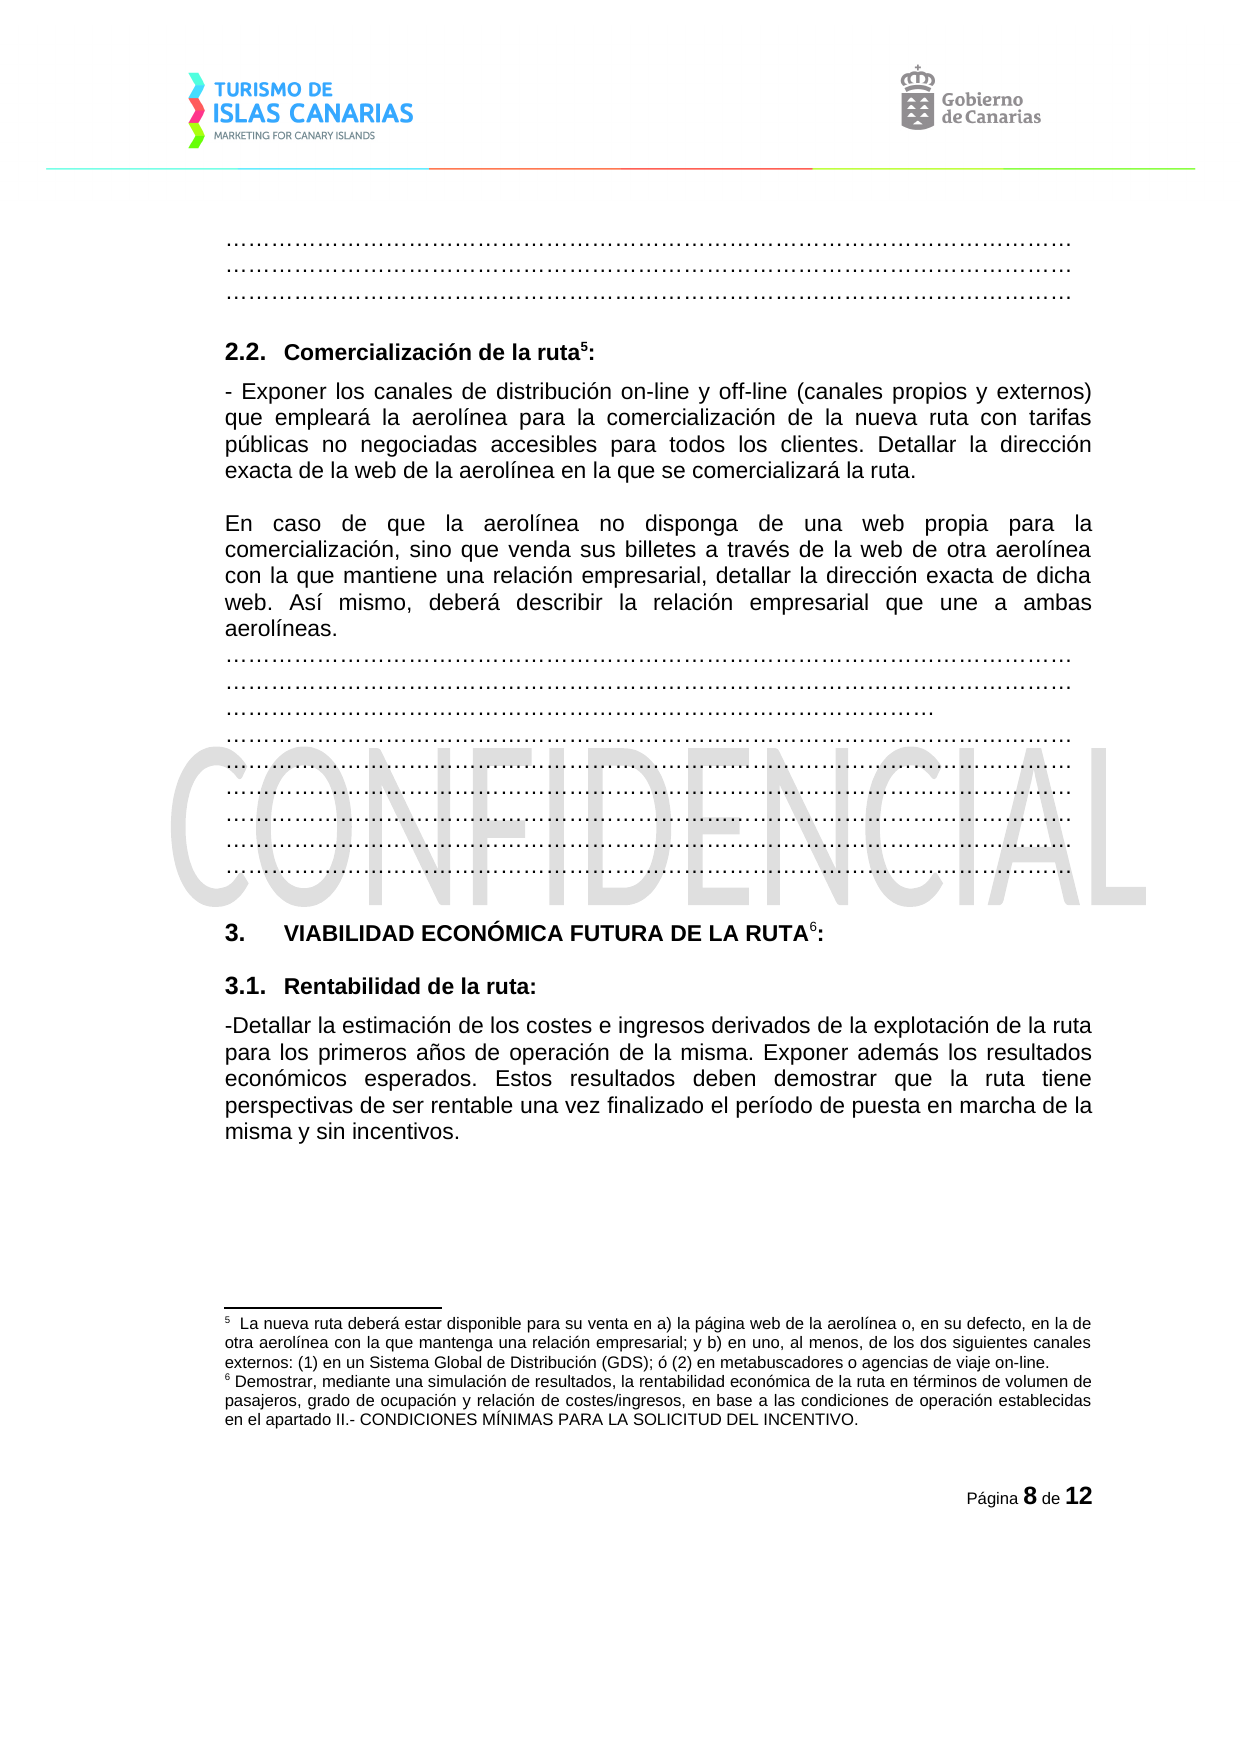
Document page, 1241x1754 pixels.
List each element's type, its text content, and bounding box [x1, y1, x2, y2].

text En caso de que la aerolínea no disponga de una web propia para la comercialización, sino que venda sus billetes a través de la web de otra aerolínea con la que mantiene una relación empresarial, detallar la dirección exacta de dicha web. Así mismo, deberá describir la relación empresarial que une a ambas aerolíneas. [224, 510, 1092, 641]
list VIABILIDAD ECONÓMICA FUTURA DE LA RUTA: [224, 917, 1092, 946]
text - Exponer los canales de distribución on-line y off-line (canales propios y externos) que empleará la aerolínea para la comercialización de la nueva ruta con tarifas públicas no negociadas accesibles para todos los clientes. Detallar la dirección exacta de la web de la aerolínea en la que se comercializará la ruta. [224, 378, 1092, 483]
text -Detallar la estimación de los costes e ingresos derivados de la explotación de la ruta para los primeros años de operación de la misma. Exponer además los resultados económicos esperados. Estos resultados deben demostrar que la ruta tiene perspectivas de ser rentable una vez finalizado el período de puesta en marcha de la misma y sin incentivos. [224, 1012, 1092, 1144]
text ……………………………………………………………………………………………………………………………………………………………………………………………………………………………………………………………………………………………………… [224, 225, 1092, 304]
list Comercialización de la ruta: [224, 337, 1092, 365]
text ……………………………………………………………………………………………………………………………………………………………………………………………………………………………………………………………………………………………………… [224, 721, 1092, 799]
text ……………………………………………………………………………………………………………………………………………………………………………………………………………………………………………………………………………………… [224, 641, 1092, 721]
picture [0, 25, 1241, 201]
text ……………………………………………………………………………………………………………………………………………………………………………………………………………………………………………………………………………………………………… [224, 799, 1092, 879]
list Rentabilidad de la ruta: [224, 971, 1092, 1000]
